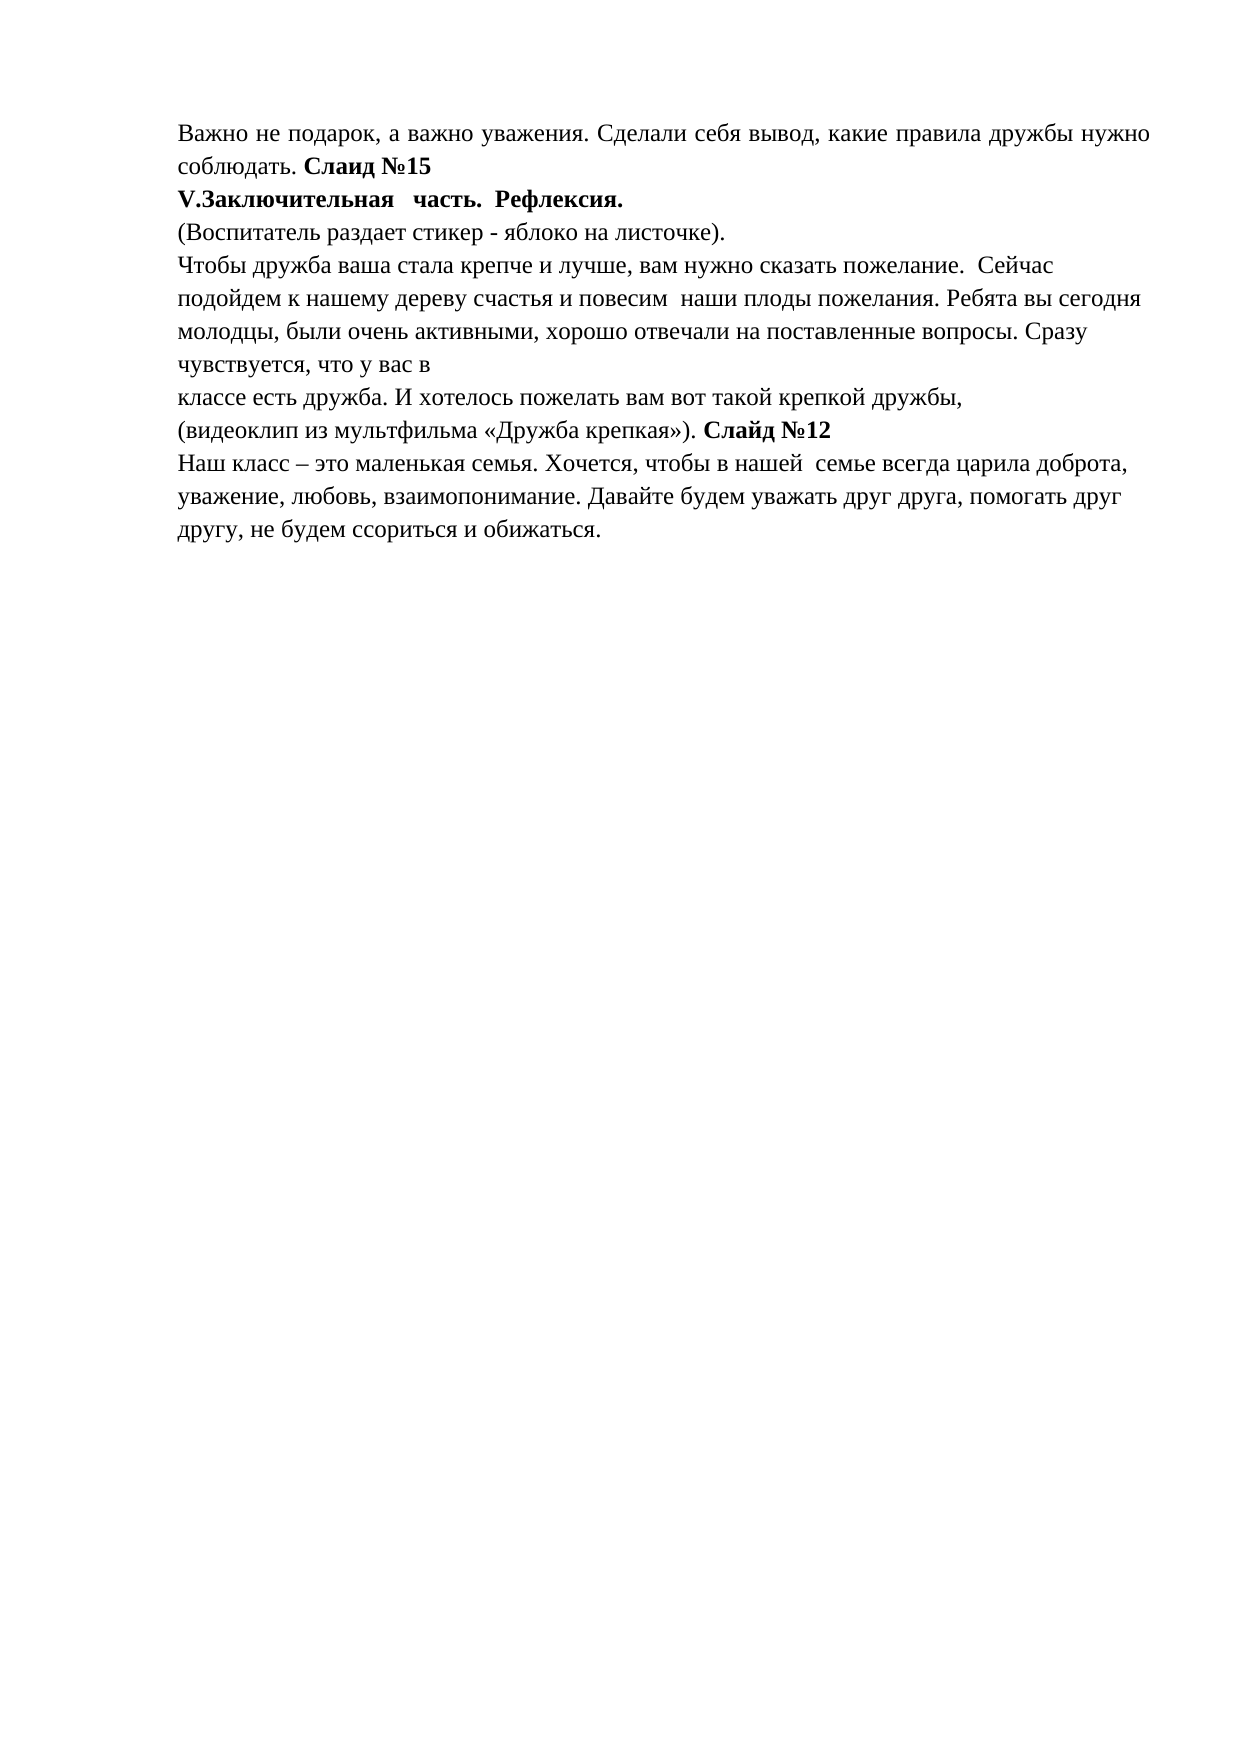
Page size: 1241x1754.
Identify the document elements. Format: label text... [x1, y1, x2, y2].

text Наш класс – это маленькая семья. Хочется, чтобы в нашей семье всегда царила доброта, уважение, любовь, взаимопонимание. Давайте будем уважать друг друга, помогать друг другу, не будем ссориться и обижаться. [177, 448, 1152, 543]
text Важно не подарок, а важно уважения. Сделали себя вывод, какие правила дружбы нужно соблюдать. Слаид №15 [177, 118, 1152, 180]
text классе есть дружба. И хотелось пожелать вам вот такой крепкой дружбы, [177, 382, 1152, 411]
text V.Заключительная часть. Рефлексия. (Воспитатель раздает стикер - яблоко на листочке). Чтобы дружба ваша стала крепче и лучше, вам нужно сказать пожелание. Сейчас подойдем к нашему дереву счастья и повесим наши плоды пожелания. Ребята вы сегодня молодцы, были очень активными, хорошо отвечали на поставленные вопросы. Сразу чувствуется, что у вас в [177, 184, 1152, 378]
text (видеоклип из мультфильма «Дружба крепкая»). Слайд №12 [177, 415, 1152, 444]
